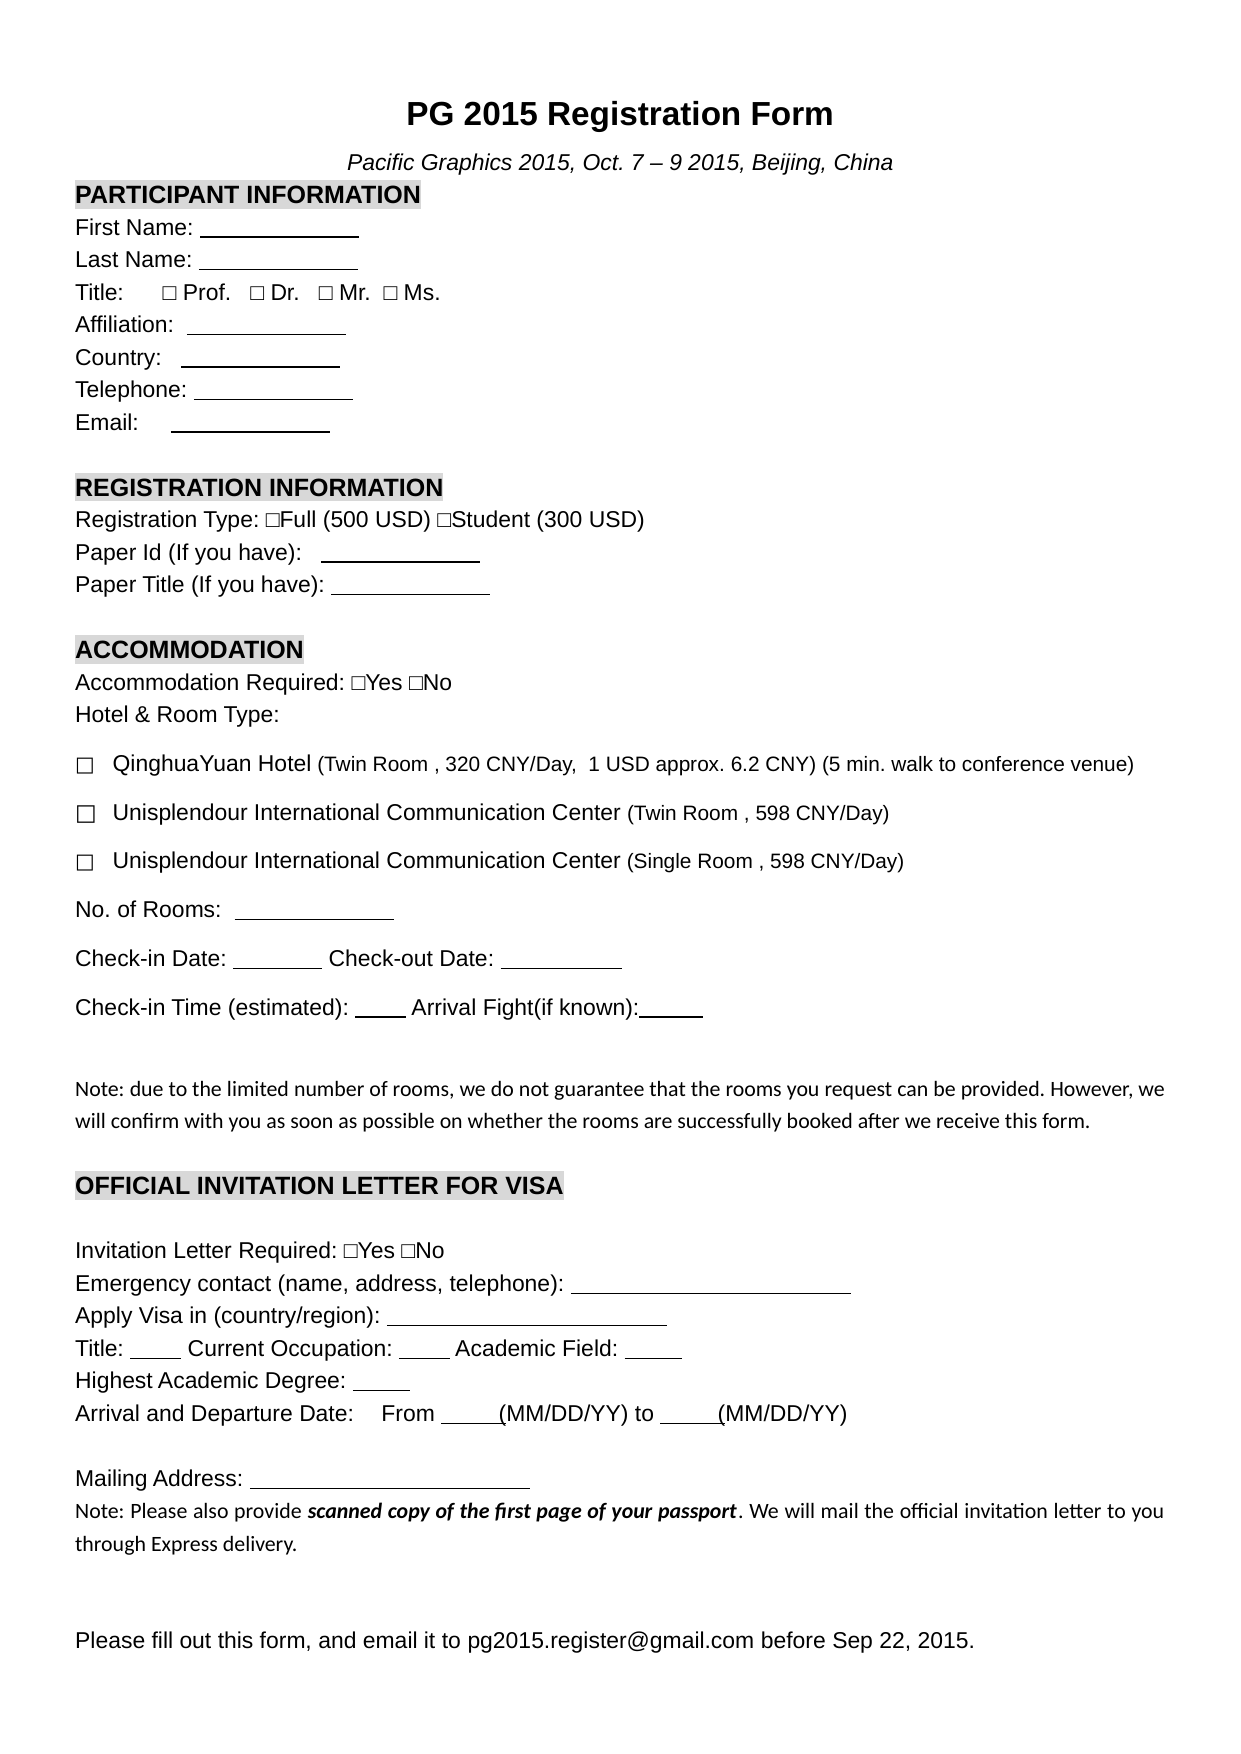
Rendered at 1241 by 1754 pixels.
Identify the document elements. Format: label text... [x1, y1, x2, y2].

text Emergency contact (name, address, telephone): [75, 1267, 1165, 1299]
text Paper Id (If you have): [75, 536, 1165, 568]
text Arrival and Departure Date: From (MM/DD/YY) to (MM/DD/YY) [75, 1397, 1165, 1429]
text OFFICIAL INVITATION LETTER FOR VISA [75, 1169, 1165, 1202]
text Apply Visa in (country/region): [75, 1299, 1165, 1332]
text Pacific Graphics 2015, Oct. 7 – 9 2015, Beijing, China [75, 146, 1165, 178]
text Note: due to the limited number of rooms, we do not guarantee that the rooms you request can be provided. However, we will confirm with you as soon as possible on whether the rooms are successfully booked after we receive this form. [75, 1072, 1165, 1137]
text Note: Please also provide scanned copy of the first page of your passport. We will mail the official invitation letter to you through Express delivery. [75, 1494, 1165, 1559]
list Unisplendour International Communication Center (Single Room , 598 CNY/Day) [75, 844, 1165, 877]
text Last Name: [75, 243, 1165, 276]
text Invitation Letter Required: □Yes □No [75, 1234, 1165, 1267]
text Highest Academic Degree: [75, 1364, 1165, 1397]
text ACCOMMODATION [75, 633, 1165, 666]
text Hotel & Room Type: [75, 698, 1165, 731]
text Paper Title (If you have): [75, 568, 1165, 601]
text Email: [75, 406, 1165, 438]
text Telephone: [75, 373, 1165, 406]
text Check-in Date: Check-out Date: [75, 942, 1165, 974]
text Accommodation Required: □Yes □No [75, 666, 1165, 698]
list Unisplendour International Communication Center (Twin Room , 598 CNY/Day) [75, 796, 1165, 828]
text Please fill out this form, and email it to pg2015.register@gmail.com before Sep 22, 2015. [75, 1624, 1165, 1657]
text Affiliation: [75, 308, 1165, 341]
text First Name: [75, 211, 1165, 243]
text PARTICIPANT INFORMATION [75, 178, 1165, 211]
text Registration Type: □Full (500 USD) □Student (300 USD) [75, 503, 1165, 536]
text Country: [75, 341, 1165, 373]
text PG 2015 Registration Form [75, 81, 1165, 146]
text No. of Rooms: [75, 893, 1165, 926]
text Title: □ Prof. □ Dr. □ Mr. □ Ms. [75, 276, 1165, 308]
list QinghuaYuan Hotel (Twin Room , 320 CNY/Day, 1 USD approx. 6.2 CNY) (5 min. walk to conference venue) [75, 747, 1165, 779]
text Title: Current Occupation: Academic Field: [75, 1332, 1165, 1364]
text Mailing Address: [75, 1462, 1165, 1494]
text REGISTRATION INFORMATION [75, 471, 1165, 503]
text Check-in Time (estimated): Arrival Fight(if known): [75, 991, 1165, 1023]
